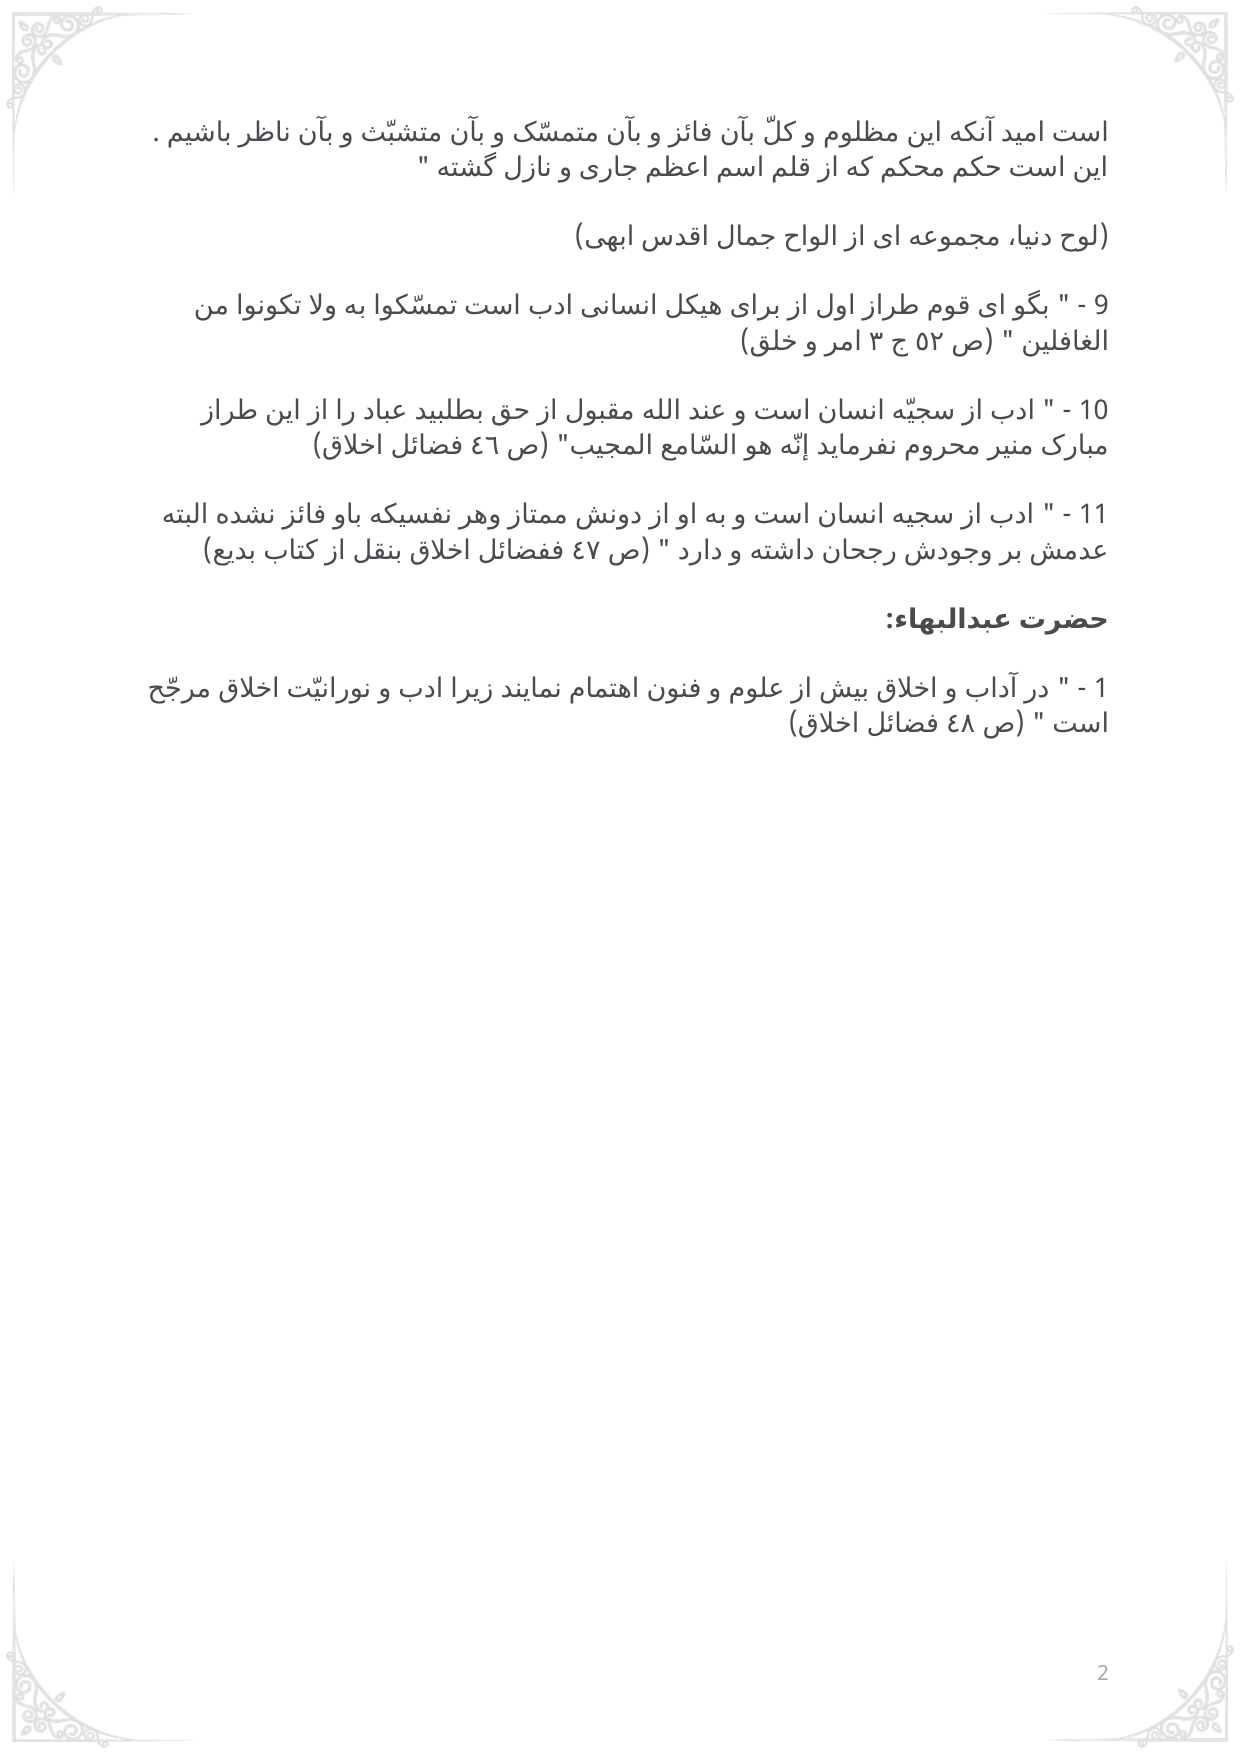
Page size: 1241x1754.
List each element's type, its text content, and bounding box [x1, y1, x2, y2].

picture [6, 6, 194, 194]
text حضرت عبدالبهاء: [131, 604, 1109, 639]
text 11 - " ادب از سجيه انسان است و به او از دونش ممتاز وهر نفسيکه باو فائز نشده البته عدمش بر وجودش رجحان داشته و دارد " (ص ٤٧ ففضائل اخلاق بنقل از کتاب بديع) [131, 499, 1109, 570]
text 1 - " در آداب و اخلاق بيش از علوم و فنون اهتمام نمايند زيرا ادب و نورانيّت اخلاق مرجّح است " (ص ٤٨ فضائل اخلاق) [131, 673, 1109, 744]
text 10 - " ادب از سجيّه انسان است و عند الله مقبول از حق بطلبيد عباد را از اين طراز مبارک منير محروم نفرمايد إنّه هو السّامع‌ المجيب" (ص ٤٦ فضائل اخلاق) [131, 395, 1109, 466]
picture [6, 1560, 194, 1748]
picture [1046, 6, 1234, 194]
picture [1046, 1560, 1234, 1748]
text 9 - " بگو ای قوم طراز اول از برای هيکل انسانی ادب است تمسّکوا به ولا تکونوا من الغافلين " (ص ٥٢ ج ٣ امر و خلق) [131, 290, 1109, 361]
text (لوح دنيا، مجموعه ای از الواح جمال اقدس ابهی) [131, 221, 1109, 257]
